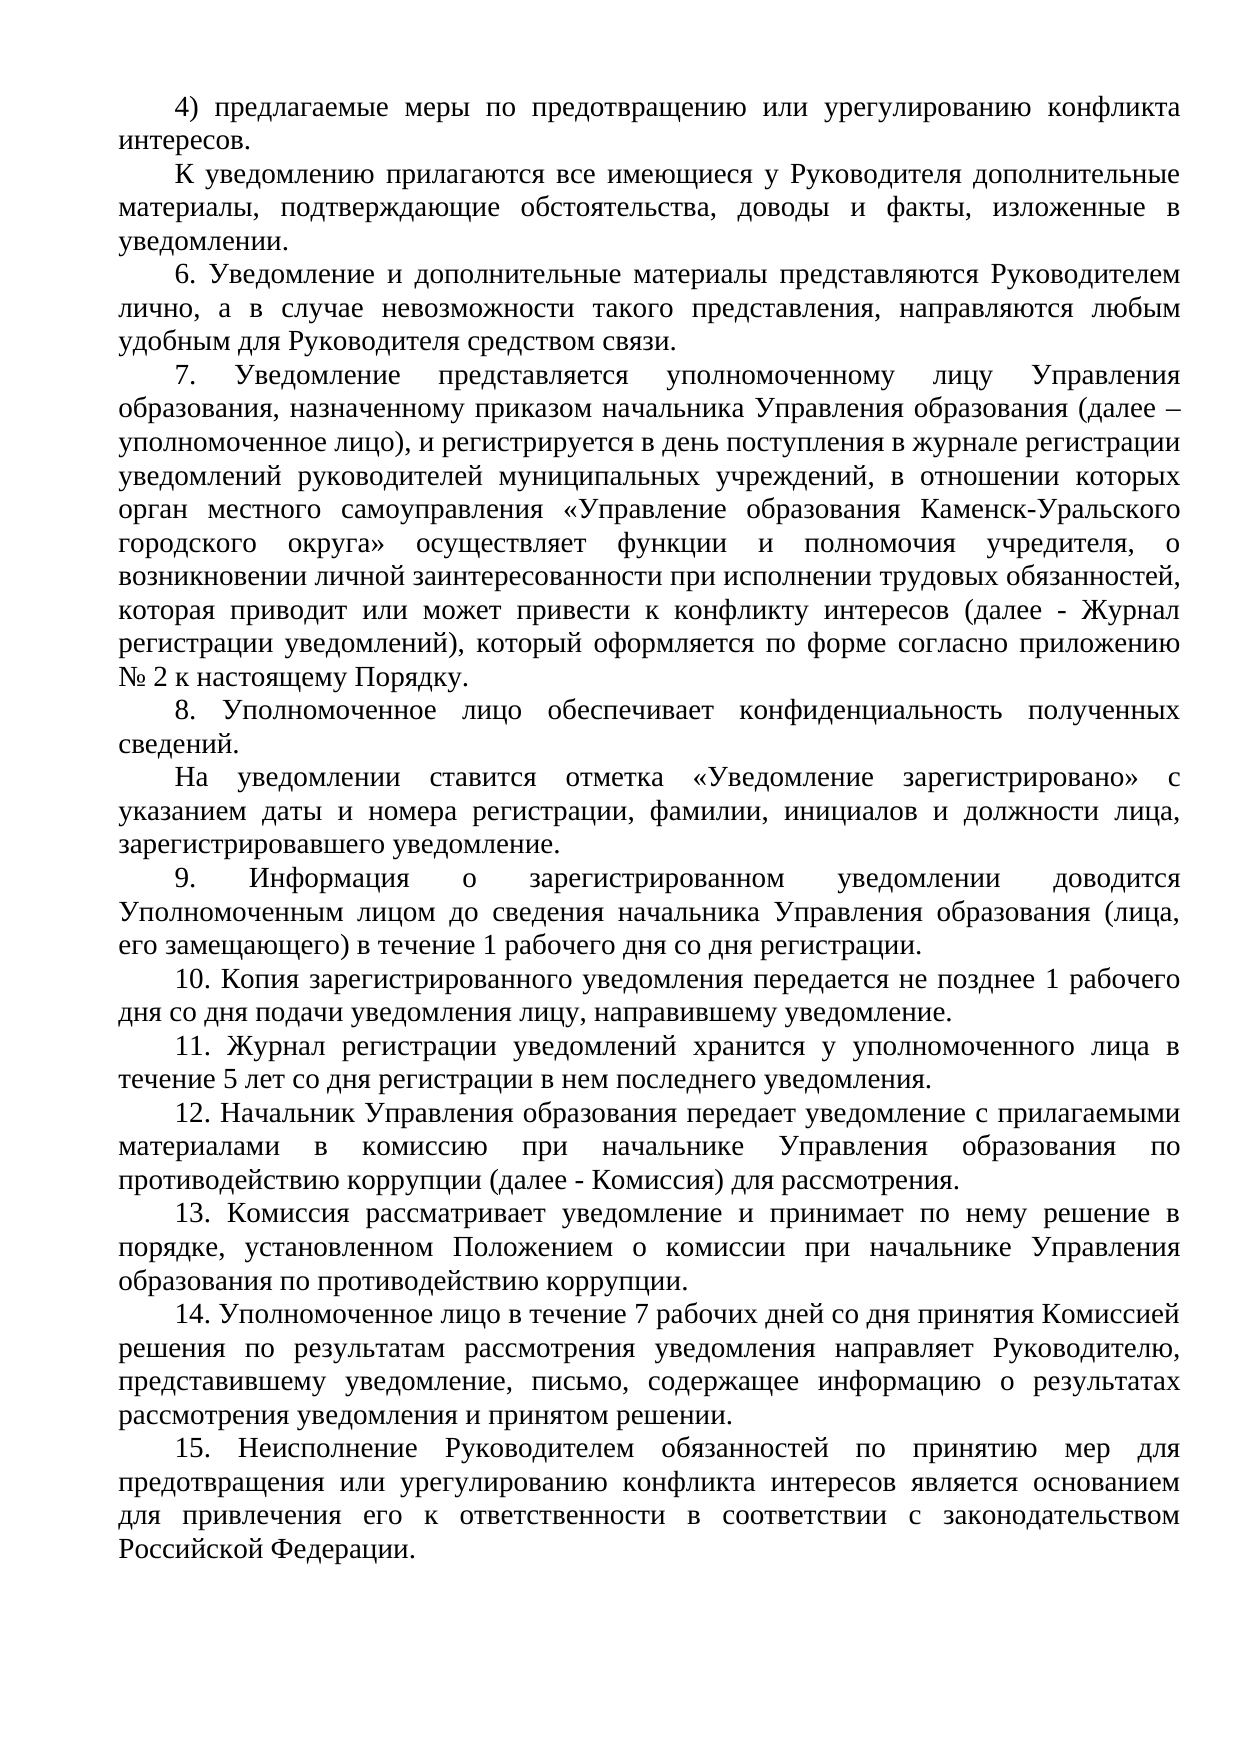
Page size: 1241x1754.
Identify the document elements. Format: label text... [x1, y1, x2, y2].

text 10. Копия зарегистрированного уведомления передается не позднее 1 рабочего дня со дня подачи уведомления лицу, направившему уведомление. [118, 961, 1181, 1028]
text 15. Неисполнение Руководителем обязанностей по принятию мер для предотвращения или урегулированию конфликта интересов является основанием для привлечения его к ответственности в соответствии с законодательством Российской Федерации. [118, 1430, 1181, 1564]
text К уведомлению прилагаются все имеющиеся у Руководителя дополнительные материалы, подтверждающие обстоятельства, доводы и факты, изложенные в уведомлении. [118, 156, 1181, 256]
text 12. Начальник Управления образования передает уведомление с прилагаемыми материалами в комиссию при начальнике Управления образования по противодействию коррупции (далее - Комиссия) для рассмотрения. [118, 1095, 1181, 1196]
text 6. Уведомление и дополнительные материалы представляются Руководителем лично, а в случае невозможности такого представления, направляются любым удобным для Руководителя средством связи. [118, 256, 1181, 357]
text 13. Комиссия рассматривает уведомление и принимает по нему решение в порядке, установленном Положением о комиссии при начальнике Управления образования по противодействию коррупции. [118, 1196, 1181, 1296]
text 14. Уполномоченное лицо в течение 7 рабочих дней со дня принятия Комиссией решения по результатам рассмотрения уведомления направляет Руководителю, представившему уведомление, письмо, содержащее информацию о результатах рассмотрения уведомления и принятом решении. [118, 1296, 1181, 1430]
text 8. Уполномоченное лицо обеспечивает конфиденциальность полученных сведений. [118, 692, 1181, 759]
text 4) предлагаемые меры по предотвращению или урегулированию конфликта интересов. [118, 89, 1181, 156]
text 7. Уведомление представляется уполномоченному лицу Управления образования, назначенному приказом начальника Управления образования (далее – уполномоченное лицо), и регистрируется в день поступления в журнале регистрации уведомлений руководителей муниципальных учреждений, в отношении которых орган местного самоуправления «Управление образования Каменск-Уральского городского округа» осуществляет функции и полномочия учредителя, о возникновении личной заинтересованности при исполнении трудовых обязанностей, которая приводит или может привести к конфликту интересов (далее - Журнал регистрации уведомлений), который оформляется по форме согласно приложению № 2 к настоящему Порядку. [118, 357, 1181, 692]
text На уведомлении ставится отметка «Уведомление зарегистрировано» с указанием даты и номера регистрации, фамилии, инициалов и должности лица, зарегистрировавшего уведомление. [118, 759, 1181, 860]
text 11. Журнал регистрации уведомлений хранится у уполномоченного лица в течение 5 лет со дня регистрации в нем последнего уведомления. [118, 1028, 1181, 1095]
text 9. Информация о зарегистрированном уведомлении доводится Уполномоченным лицом до сведения начальника Управления образования (лица, его замещающего) в течение 1 рабочего дня со дня регистрации. [118, 860, 1181, 961]
